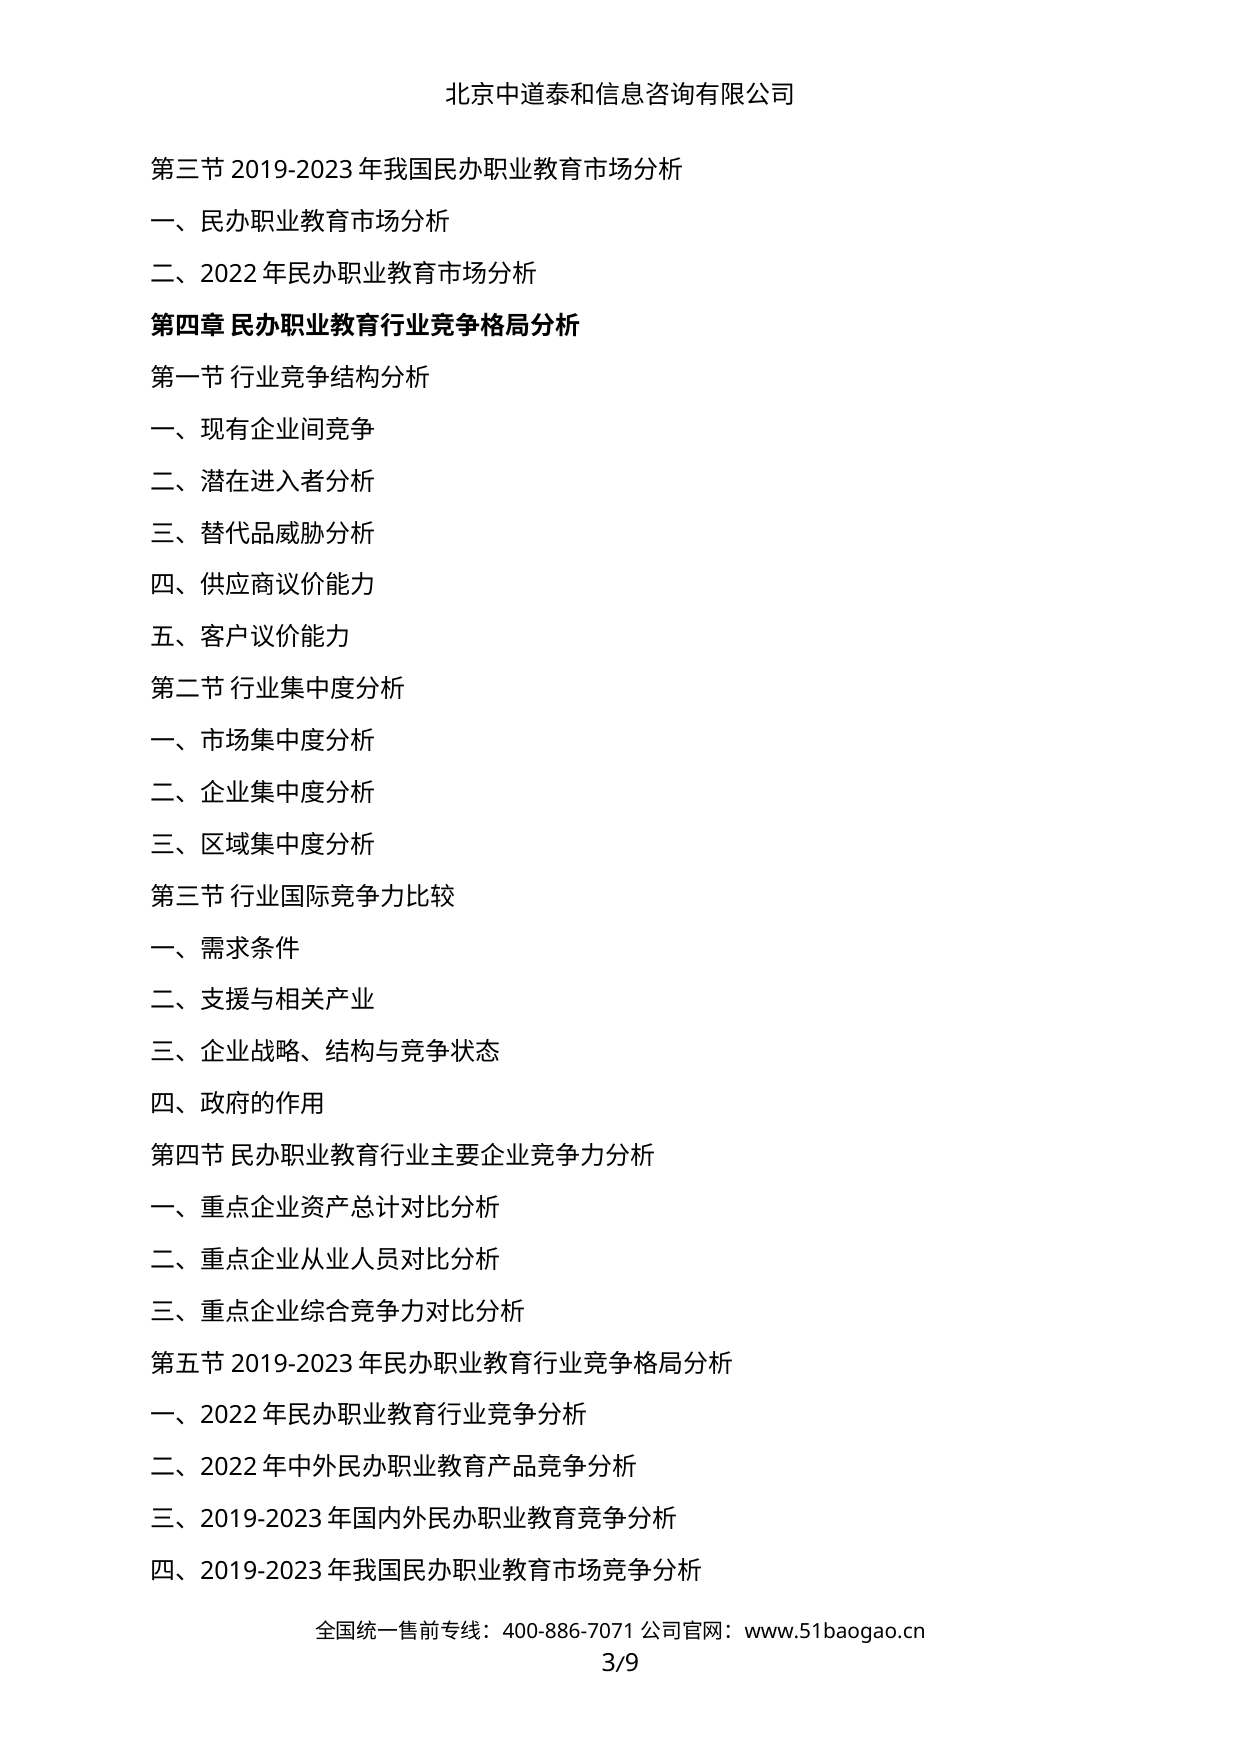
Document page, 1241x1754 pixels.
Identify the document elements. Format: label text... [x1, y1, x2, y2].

text 三、区域集中度分析 [150, 824, 1090, 861]
text 二、2022年民办职业教育市场分析 [150, 254, 1090, 290]
text 二、潜在进入者分析 [150, 461, 1090, 497]
text 二、企业集中度分析 [150, 772, 1090, 809]
text 一、2022年民办职业教育行业竞争分析 [150, 1395, 1090, 1431]
text 第四节 民办职业教育行业主要企业竞争力分析 [150, 1136, 1090, 1172]
text 四、政府的作用 [150, 1084, 1090, 1120]
text 一、现有企业间竞争 [150, 409, 1090, 446]
text 一、需求条件 [150, 928, 1090, 964]
text 第一节 行业竞争结构分析 [150, 357, 1090, 394]
text 三、2019-2023年国内外民办职业教育竞争分析 [150, 1499, 1090, 1535]
text 一、民办职业教育市场分析 [150, 202, 1090, 238]
text 第三节 2019-2023年我国民办职业教育市场分析 [150, 150, 1090, 186]
text 二、支援与相关产业 [150, 980, 1090, 1016]
text 三、企业战略、结构与竞争状态 [150, 1032, 1090, 1068]
text 四、2019-2023年我国民办职业教育市场竞争分析 [150, 1551, 1090, 1587]
text 三、重点企业综合竞争力对比分析 [150, 1291, 1090, 1327]
text 一、市场集中度分析 [150, 721, 1090, 757]
text 五、客户议价能力 [150, 617, 1090, 653]
text 第五节 2019-2023年民办职业教育行业竞争格局分析 [150, 1343, 1090, 1379]
text 二、2022年中外民办职业教育产品竞争分析 [150, 1447, 1090, 1483]
text 第二节 行业集中度分析 [150, 669, 1090, 705]
text 第三节 行业国际竞争力比较 [150, 876, 1090, 912]
text 一、重点企业资产总计对比分析 [150, 1187, 1090, 1224]
text 三、替代品威胁分析 [150, 513, 1090, 549]
text 第四章 民办职业教育行业竞争格局分析 [150, 306, 1090, 342]
text 四、供应商议价能力 [150, 565, 1090, 601]
text 二、重点企业从业人员对比分析 [150, 1239, 1090, 1276]
